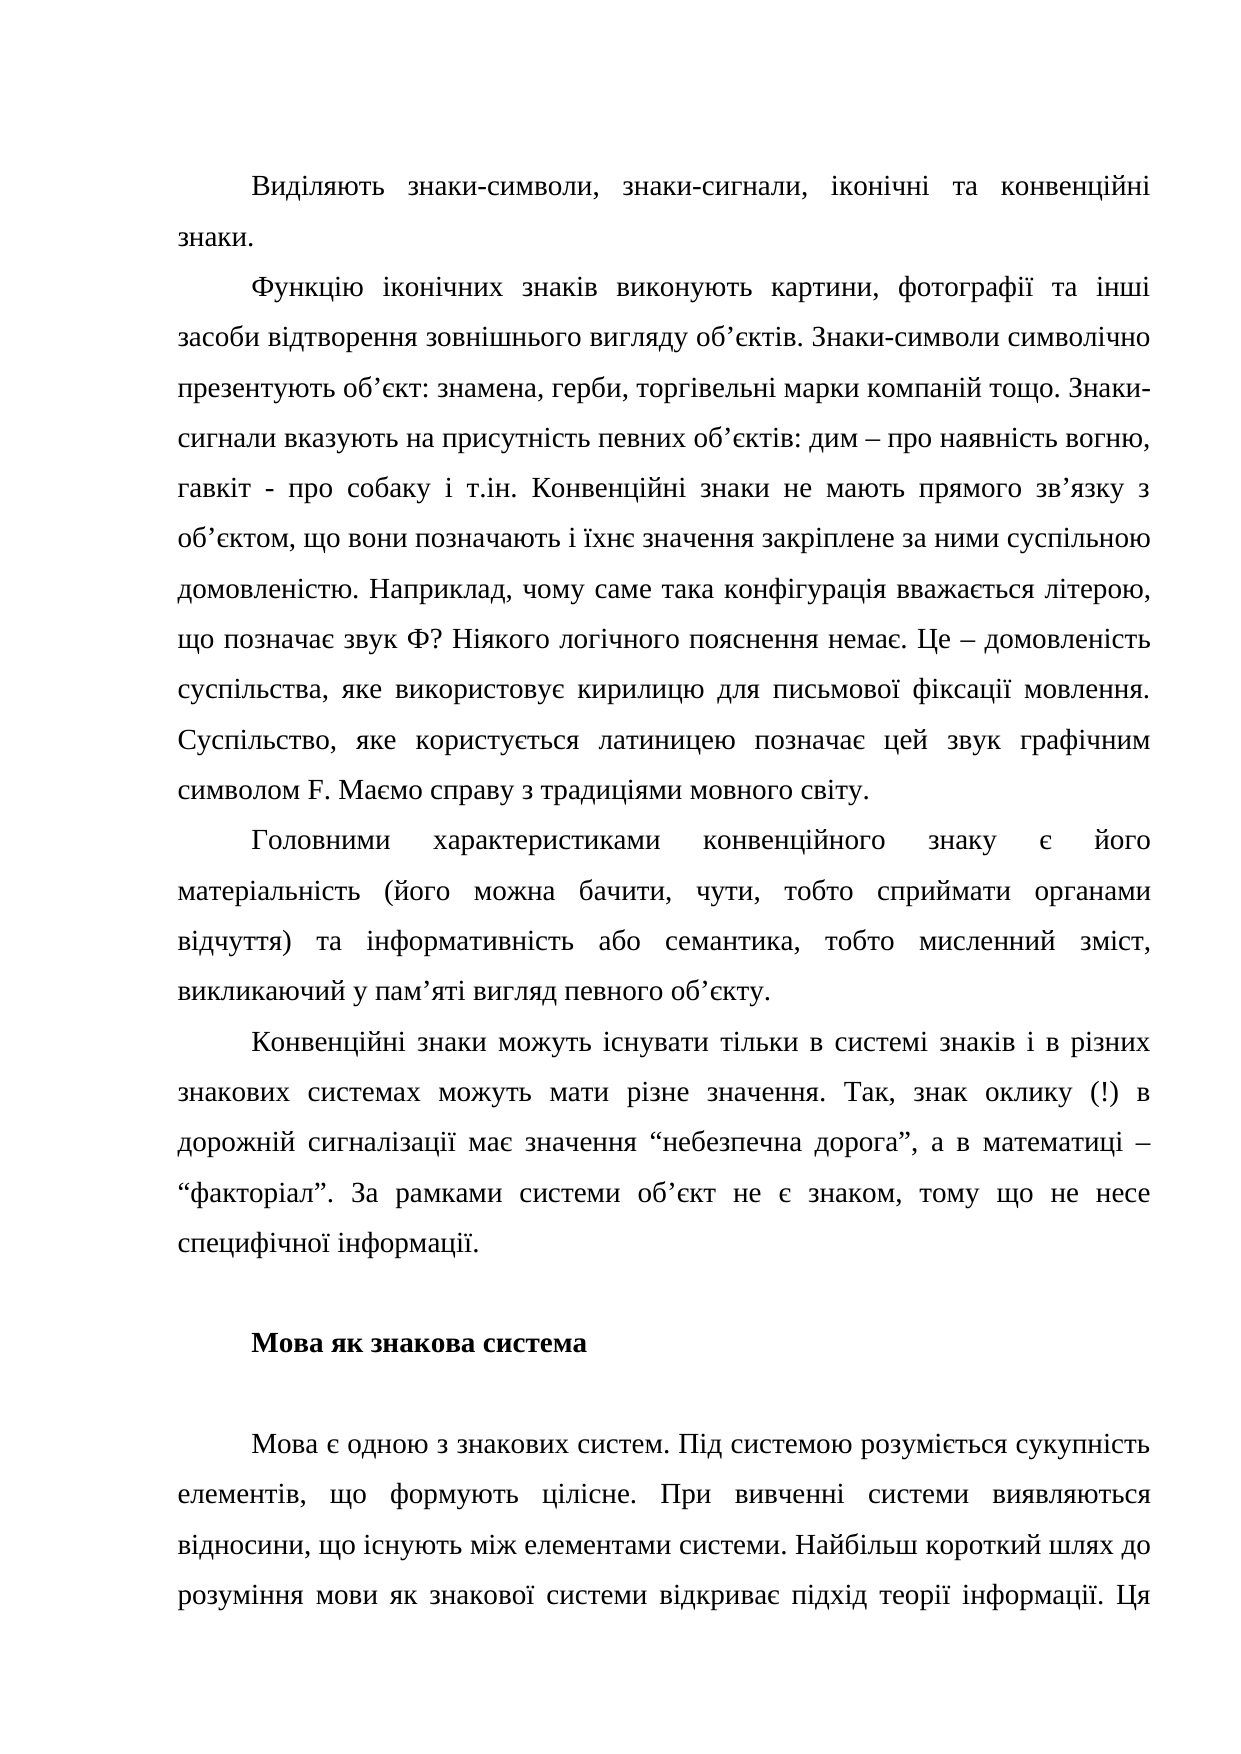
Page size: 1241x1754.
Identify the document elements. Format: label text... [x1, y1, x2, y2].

text Мова як знакова система [177, 1326, 1152, 1359]
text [177, 1426, 1152, 1611]
text Виділяють знаки-символи, знаки-сигнали, іконічні та конвенційні знаки. [177, 168, 1152, 252]
text Головними характеристиками конвенційного знаку є його матеріальність (його можна бачити, чути, тобто сприймати органами відчуття) та інформативність або семантика, тобто мисленний зміст, викликаючий у пам’яті вигляд певного об’єкту. [177, 822, 1152, 1007]
text Конвенційні знаки можуть існувати тільки в системі знаків і в різних знакових системах можуть мати різне значення. Так, знак оклику (!) в дорожній сигналізації має значення “небезпечна дорога”, а в математиці – “факторіал”. За рамками системи об’єкт не є знаком, тому що не несе специфічної інформації. [177, 1024, 1152, 1258]
text Функцію іконічних знаків виконують картини, фотографії та інші засоби відтворення зовнішнього вигляду об’єктів. Знаки-символи символічно презентують об’єкт: знамена, герби, торгівельні марки компаній тощо. Знаки-сигнали вказують на присутність певних об’єктів: дим – про наявність вогню, гавкіт - про собаку і т.ін. Конвенційні знаки не мають прямого зв’язку з об’єктом, що вони позначають і їхнє значення закріплене за ними суспільною домовленістю. Наприклад, чому саме така конфігурація вважається літерою, що позначає звук Ф? Ніякого логічного пояснення немає. Це – домовленість суспільства, яке використовує кирилицю для письмової фіксації мовлення. Суспільство, яке користується латиницею позначає цей звук графічним символом F. Маємо справу з традиціями мовного світу. [177, 269, 1152, 806]
